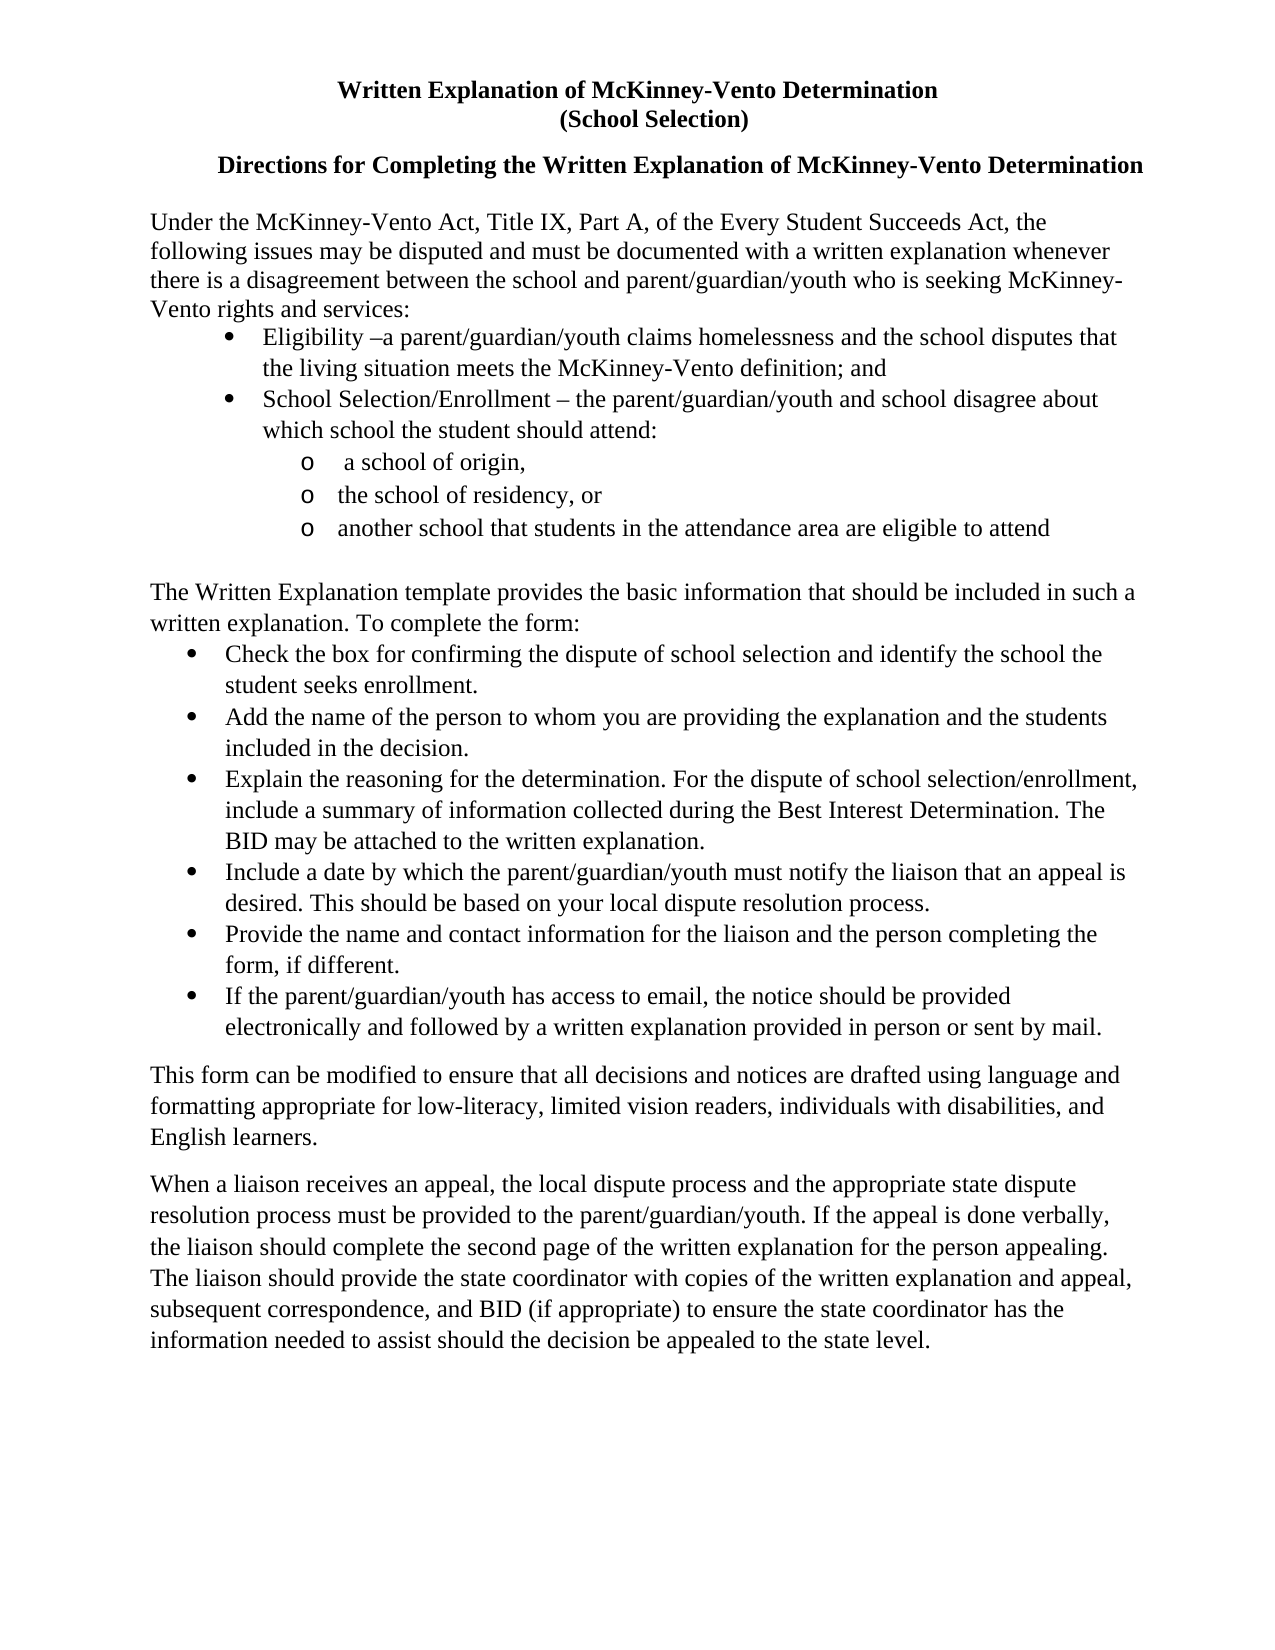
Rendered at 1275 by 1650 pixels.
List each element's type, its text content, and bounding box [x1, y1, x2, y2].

list a school of origin, [300, 447, 1144, 477]
list the school of residency, or [300, 480, 1144, 511]
list School Selection/Enrollment – the parent/guardian/youth and school disagree about which school the student should attend: [225, 384, 1144, 444]
text When a liaison receives an appeal, the local dispute process and the appropriate state dispute resolution process must be provided to the parent/guardian/youth. If the appeal is done verbally, the liaison should complete the second page of the written explanation for the person appealing. The liaison should provide the state coordinator with copies of the written explanation and appeal, subsequent correspondence, and BID (if appropriate) to ensure the state coordinator has the information needed to assist should the decision be appealed to the state level. [150, 1169, 1144, 1353]
list Explain the reasoning for the determination. For the dispute of school selection/enrollment, include a summary of information collected during the Best Interest Determination. The BID may be attached to the written explanation. [187, 764, 1144, 854]
text Under the McKinney-Vento Act, Title IX, Part A, of the Every Student Succeeds Act, the following issues may be disputed and must be documented with a written explanation whenever there is a disagreement between the school and parent/guardian/youth who is seeking McKinney-Vento rights and services: [150, 207, 1144, 322]
list If the parent/guardian/youth has access to email, the notice should be provided electronically and followed by a written explanation provided in person or sent by mail. [187, 981, 1144, 1041]
list Add the name of the person to whom you are providing the explanation and the students included in the decision. [187, 702, 1144, 761]
text The Written Explanation template provides the basic information that should be included in such a written explanation. To complete the form: [150, 577, 1144, 637]
list Eligibility –a parent/guardian/youth claims homelessness and the school disputes that the living situation meets the McKinney-Vento definition; and [225, 322, 1144, 382]
list another school that students in the attendance area are eligible to attend [300, 513, 1144, 544]
text This form can be modified to ensure that all decisions and notices are drafted using language and formatting appropriate for low-literacy, limited vision readers, individuals with disabilities, and English learners. [150, 1060, 1144, 1151]
list Include a date by which the parent/guardian/youth must notify the liaison that an appeal is desired. This should be based on your local dispute resolution process. [187, 857, 1144, 917]
list Check the box for confirming the dispute of school selection and identify the school the student seeks enrollment. [187, 639, 1144, 699]
list Provide the name and contact information for the liaison and the person completing the form, if different. [187, 919, 1144, 979]
text Directions for Completing the Written Explanation of McKinney-Vento Determination [150, 150, 1144, 179]
